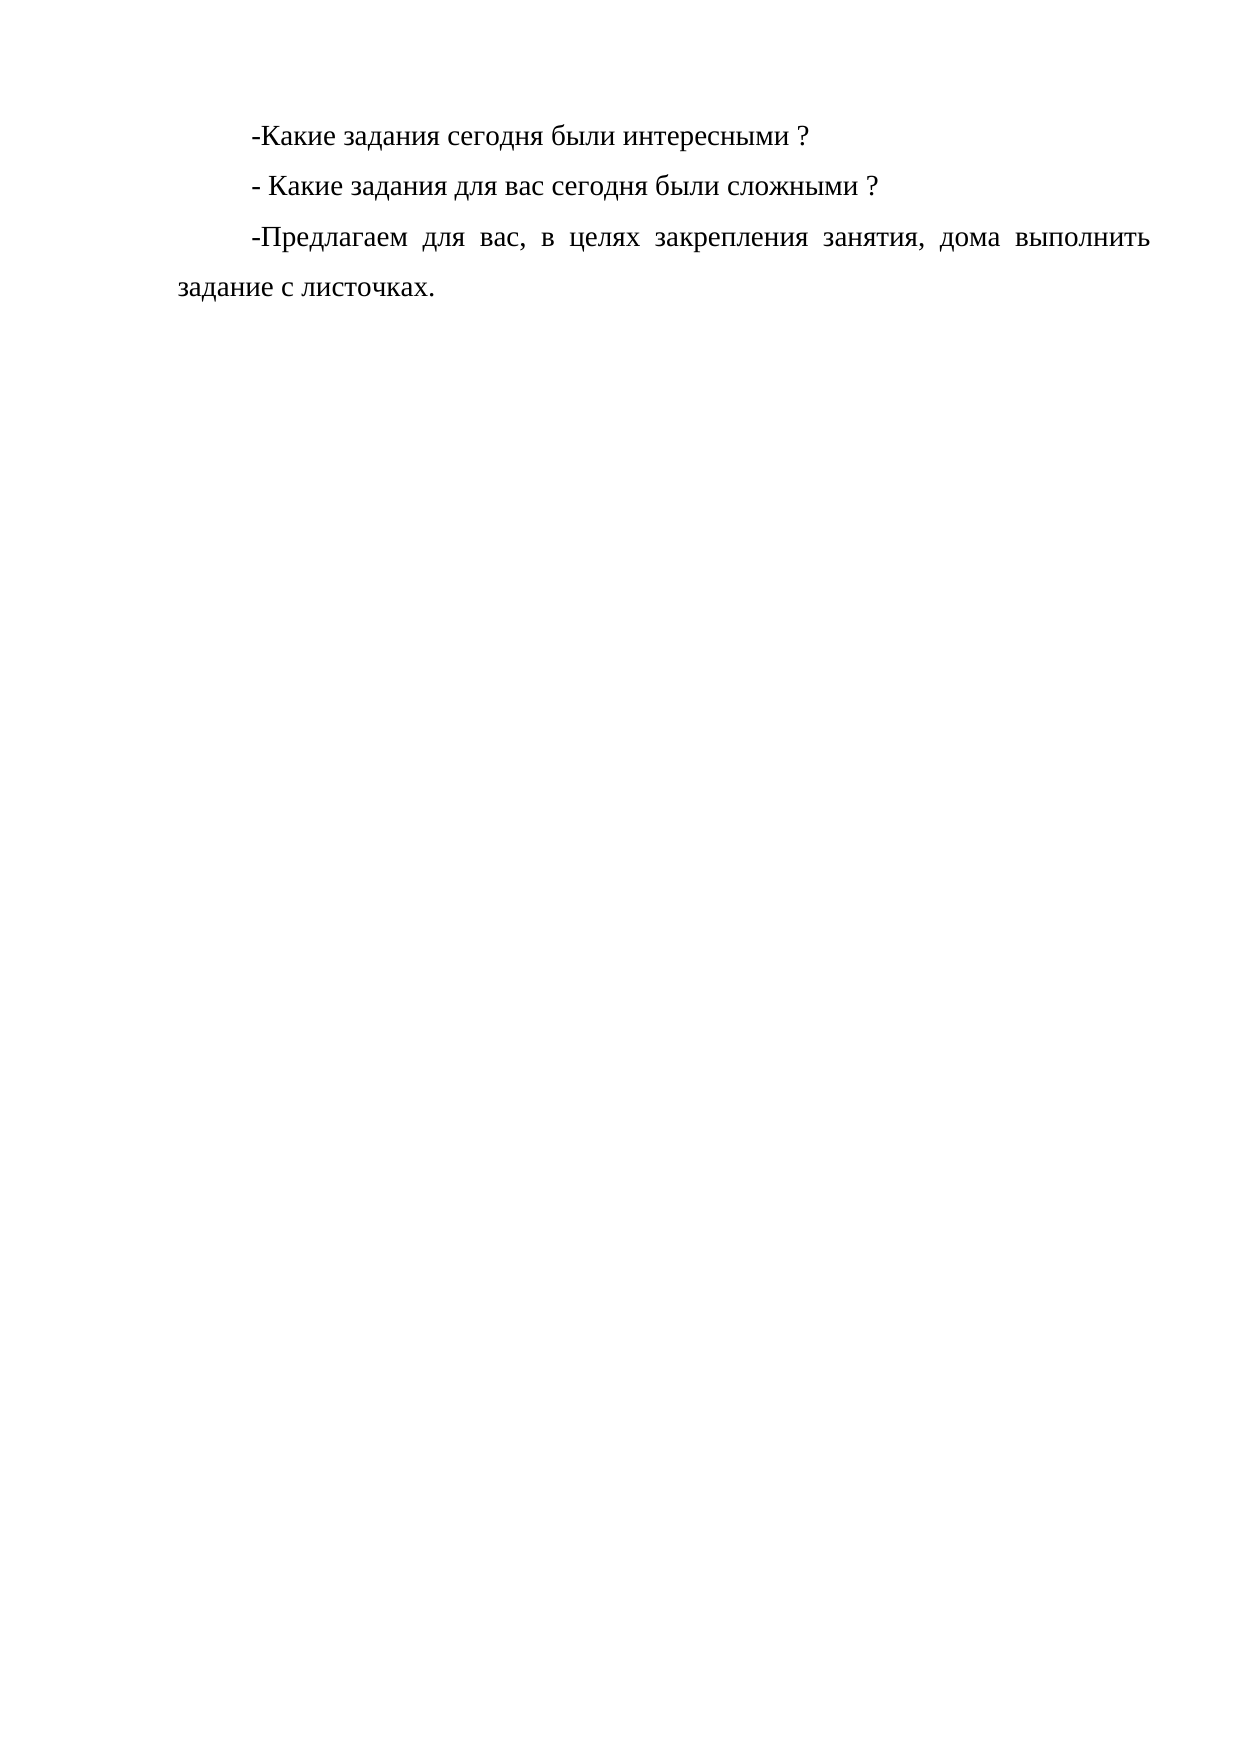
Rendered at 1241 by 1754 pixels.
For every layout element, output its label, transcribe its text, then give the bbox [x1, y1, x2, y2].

text - Какие задания для вас сегодня были сложными ? [177, 168, 1152, 202]
text -Какие задания сегодня были интересными ? [177, 118, 1152, 152]
text -Предлагаем для вас, в целях закрепления занятия, дома выполнить задание с листочках. [177, 219, 1152, 303]
